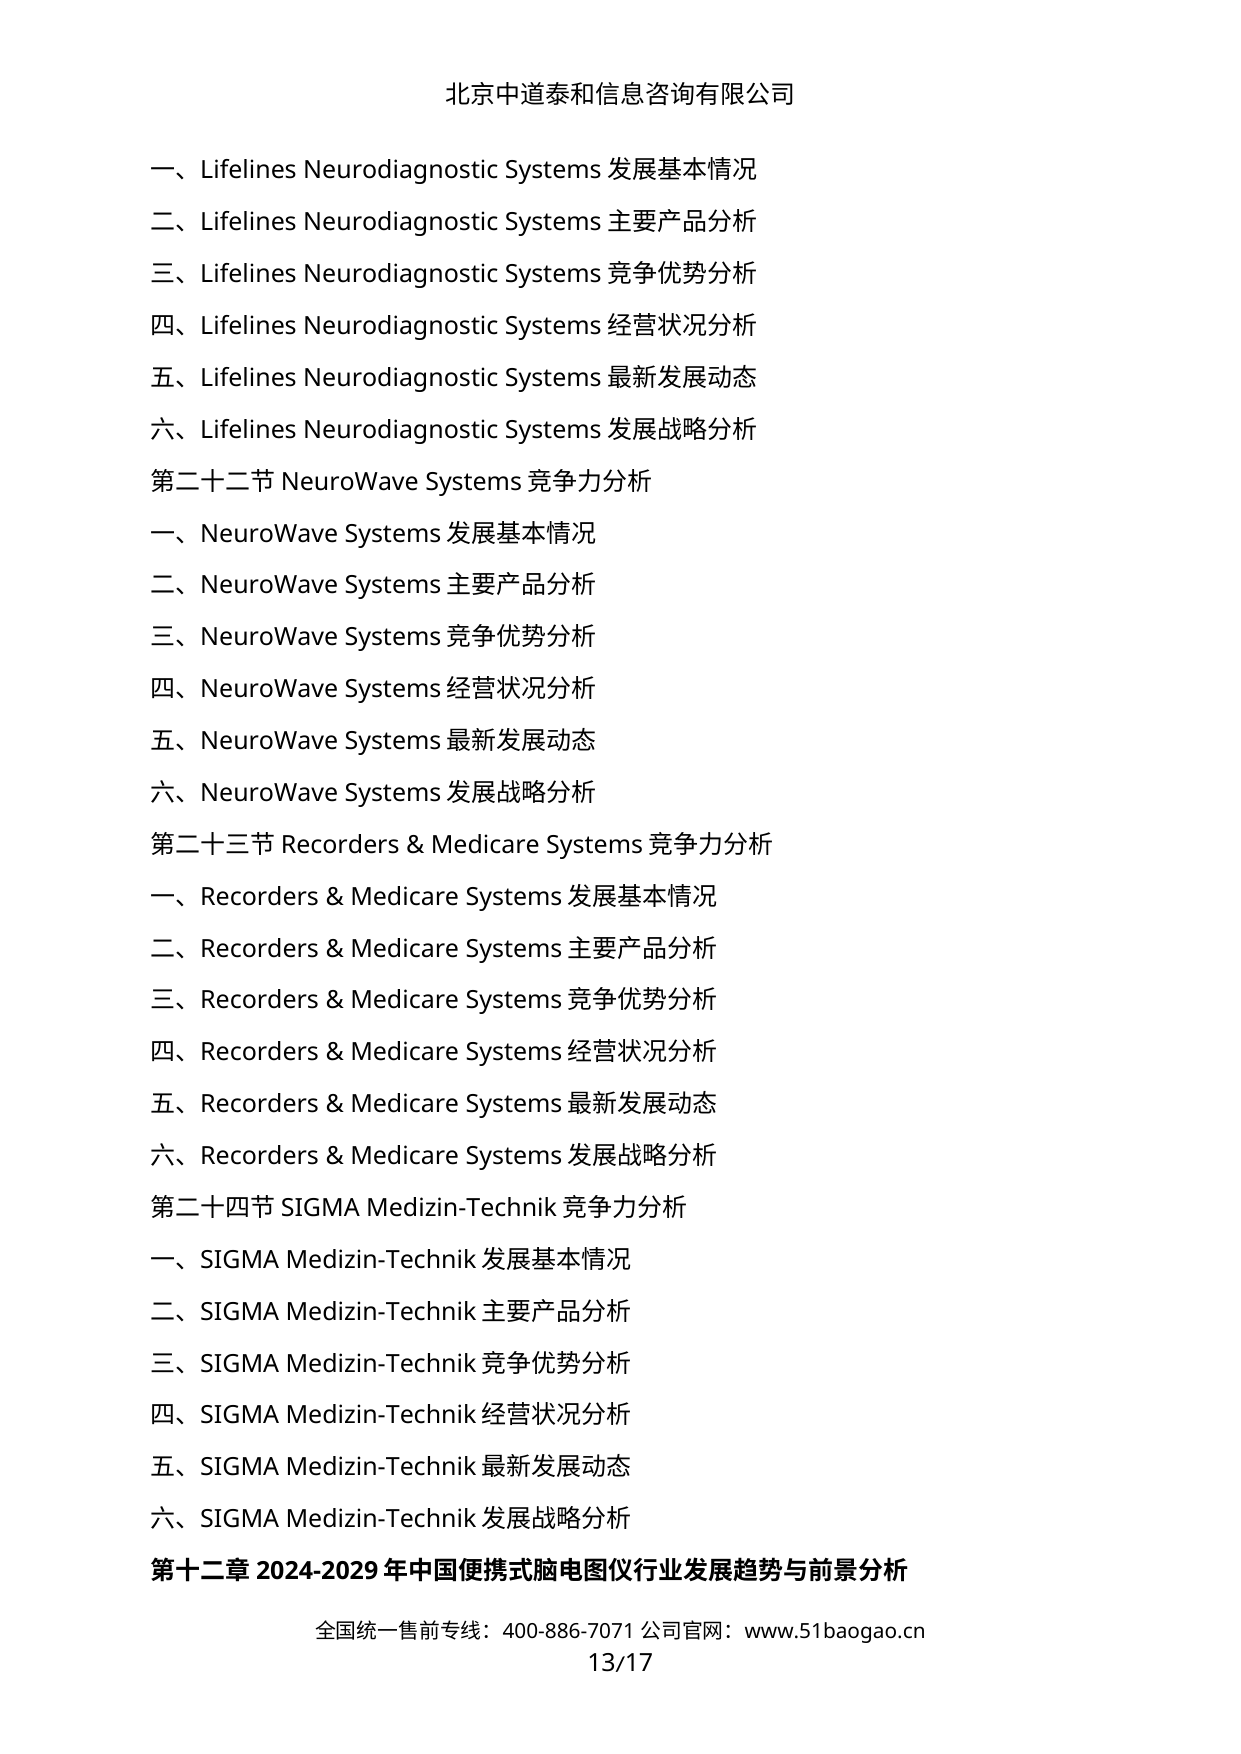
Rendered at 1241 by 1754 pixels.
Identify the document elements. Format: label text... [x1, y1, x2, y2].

text 四、Lifelines Neurodiagnostic Systems经营状况分析 [150, 306, 1090, 342]
text 第二十二节 NeuroWave Systems竞争力分析 [150, 461, 1090, 497]
text 一、Lifelines Neurodiagnostic Systems发展基本情况 [150, 150, 1090, 186]
text 一、Recorders & Medicare Systems发展基本情况 [150, 876, 1090, 912]
text 六、SIGMA Medizin-Technik发展战略分析 [150, 1499, 1090, 1535]
text 五、Lifelines Neurodiagnostic Systems最新发展动态 [150, 357, 1090, 394]
text 五、SIGMA Medizin-Technik最新发展动态 [150, 1447, 1090, 1483]
text 五、NeuroWave Systems最新发展动态 [150, 721, 1090, 757]
text 五、Recorders & Medicare Systems最新发展动态 [150, 1084, 1090, 1120]
text 四、NeuroWave Systems经营状况分析 [150, 669, 1090, 705]
text 六、NeuroWave Systems发展战略分析 [150, 772, 1090, 809]
text 二、Lifelines Neurodiagnostic Systems主要产品分析 [150, 202, 1090, 238]
text 二、SIGMA Medizin-Technik主要产品分析 [150, 1291, 1090, 1327]
text 三、Recorders & Medicare Systems竞争优势分析 [150, 980, 1090, 1016]
text 三、SIGMA Medizin-Technik竞争优势分析 [150, 1343, 1090, 1379]
text 一、SIGMA Medizin-Technik发展基本情况 [150, 1239, 1090, 1276]
text 一、NeuroWave Systems发展基本情况 [150, 513, 1090, 549]
text 三、NeuroWave Systems竞争优势分析 [150, 617, 1090, 653]
text 四、Recorders & Medicare Systems经营状况分析 [150, 1032, 1090, 1068]
text 二、NeuroWave Systems主要产品分析 [150, 565, 1090, 601]
text 第二十四节 SIGMA Medizin-Technik竞争力分析 [150, 1187, 1090, 1224]
text 六、Lifelines Neurodiagnostic Systems发展战略分析 [150, 409, 1090, 446]
text 二、Recorders & Medicare Systems主要产品分析 [150, 928, 1090, 964]
text 三、Lifelines Neurodiagnostic Systems竞争优势分析 [150, 254, 1090, 290]
text 第十二章 2024-2029年中国便携式脑电图仪行业发展趋势与前景分析 [150, 1551, 1090, 1587]
text 第二十三节 Recorders & Medicare Systems竞争力分析 [150, 824, 1090, 861]
text 六、Recorders & Medicare Systems发展战略分析 [150, 1136, 1090, 1172]
text 四、SIGMA Medizin-Technik经营状况分析 [150, 1395, 1090, 1431]
